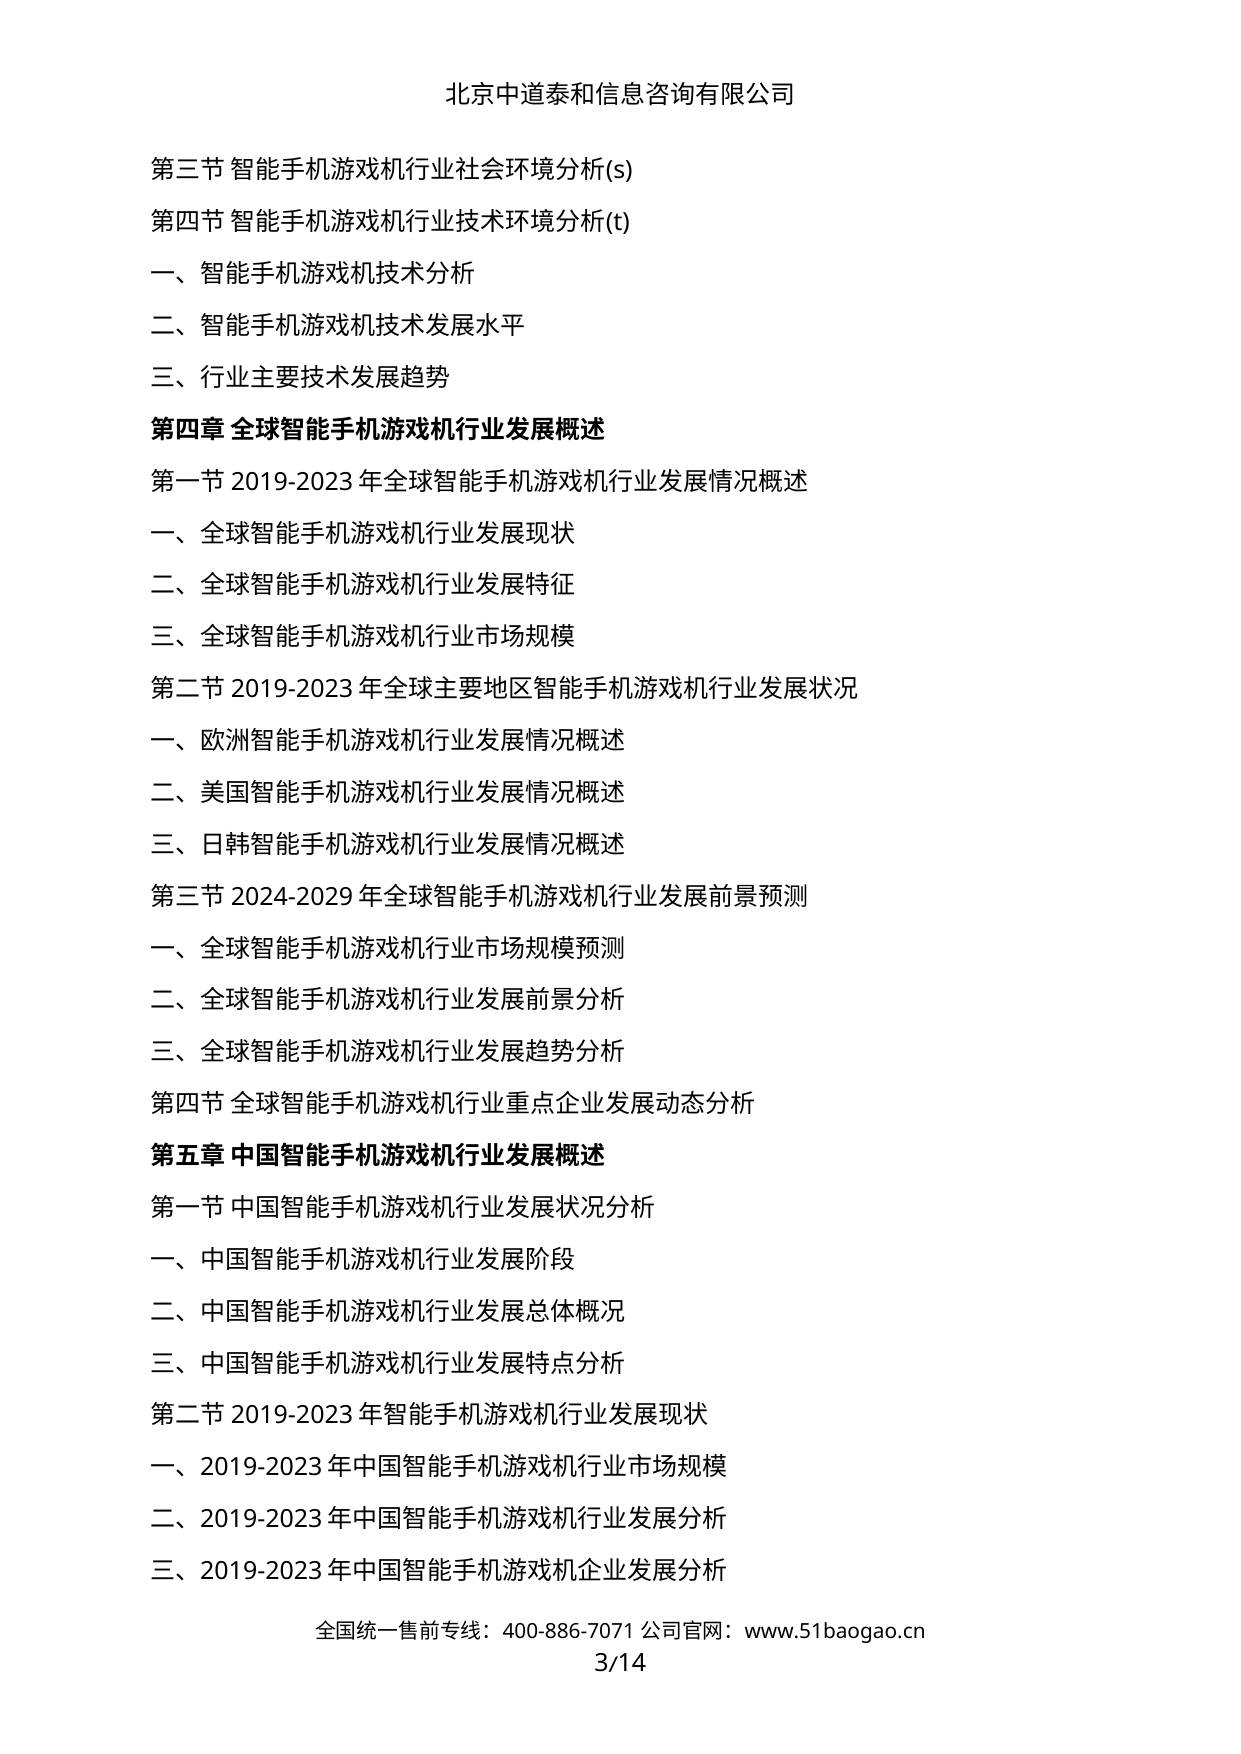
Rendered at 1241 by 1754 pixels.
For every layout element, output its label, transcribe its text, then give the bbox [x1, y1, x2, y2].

text 第五章 中国智能手机游戏机行业发展概述 [150, 1136, 1090, 1172]
text 三、全球智能手机游戏机行业市场规模 [150, 617, 1090, 653]
text 第四章 全球智能手机游戏机行业发展概述 [150, 409, 1090, 446]
text 三、日韩智能手机游戏机行业发展情况概述 [150, 824, 1090, 861]
text 第四节 智能手机游戏机行业技术环境分析(t) [150, 202, 1090, 238]
text 二、智能手机游戏机技术发展水平 [150, 306, 1090, 342]
text 第二节 2019-2023年智能手机游戏机行业发展现状 [150, 1395, 1090, 1431]
text 二、全球智能手机游戏机行业发展前景分析 [150, 980, 1090, 1016]
text 一、中国智能手机游戏机行业发展阶段 [150, 1239, 1090, 1276]
text 一、全球智能手机游戏机行业市场规模预测 [150, 928, 1090, 964]
text 三、行业主要技术发展趋势 [150, 357, 1090, 394]
text 第二节 2019-2023年全球主要地区智能手机游戏机行业发展状况 [150, 669, 1090, 705]
text 第一节 中国智能手机游戏机行业发展状况分析 [150, 1187, 1090, 1224]
text 二、2019-2023年中国智能手机游戏机行业发展分析 [150, 1499, 1090, 1535]
text 一、2019-2023年中国智能手机游戏机行业市场规模 [150, 1447, 1090, 1483]
text 三、全球智能手机游戏机行业发展趋势分析 [150, 1032, 1090, 1068]
text 一、全球智能手机游戏机行业发展现状 [150, 513, 1090, 549]
text 第四节 全球智能手机游戏机行业重点企业发展动态分析 [150, 1084, 1090, 1120]
text 三、2019-2023年中国智能手机游戏机企业发展分析 [150, 1551, 1090, 1587]
text 一、智能手机游戏机技术分析 [150, 254, 1090, 290]
text 二、全球智能手机游戏机行业发展特征 [150, 565, 1090, 601]
text 第三节 智能手机游戏机行业社会环境分析(s) [150, 150, 1090, 186]
text 一、欧洲智能手机游戏机行业发展情况概述 [150, 721, 1090, 757]
text 二、美国智能手机游戏机行业发展情况概述 [150, 772, 1090, 809]
text 三、中国智能手机游戏机行业发展特点分析 [150, 1343, 1090, 1379]
text 第三节 2024-2029年全球智能手机游戏机行业发展前景预测 [150, 876, 1090, 912]
text 二、中国智能手机游戏机行业发展总体概况 [150, 1291, 1090, 1327]
text 第一节 2019-2023年全球智能手机游戏机行业发展情况概述 [150, 461, 1090, 497]
